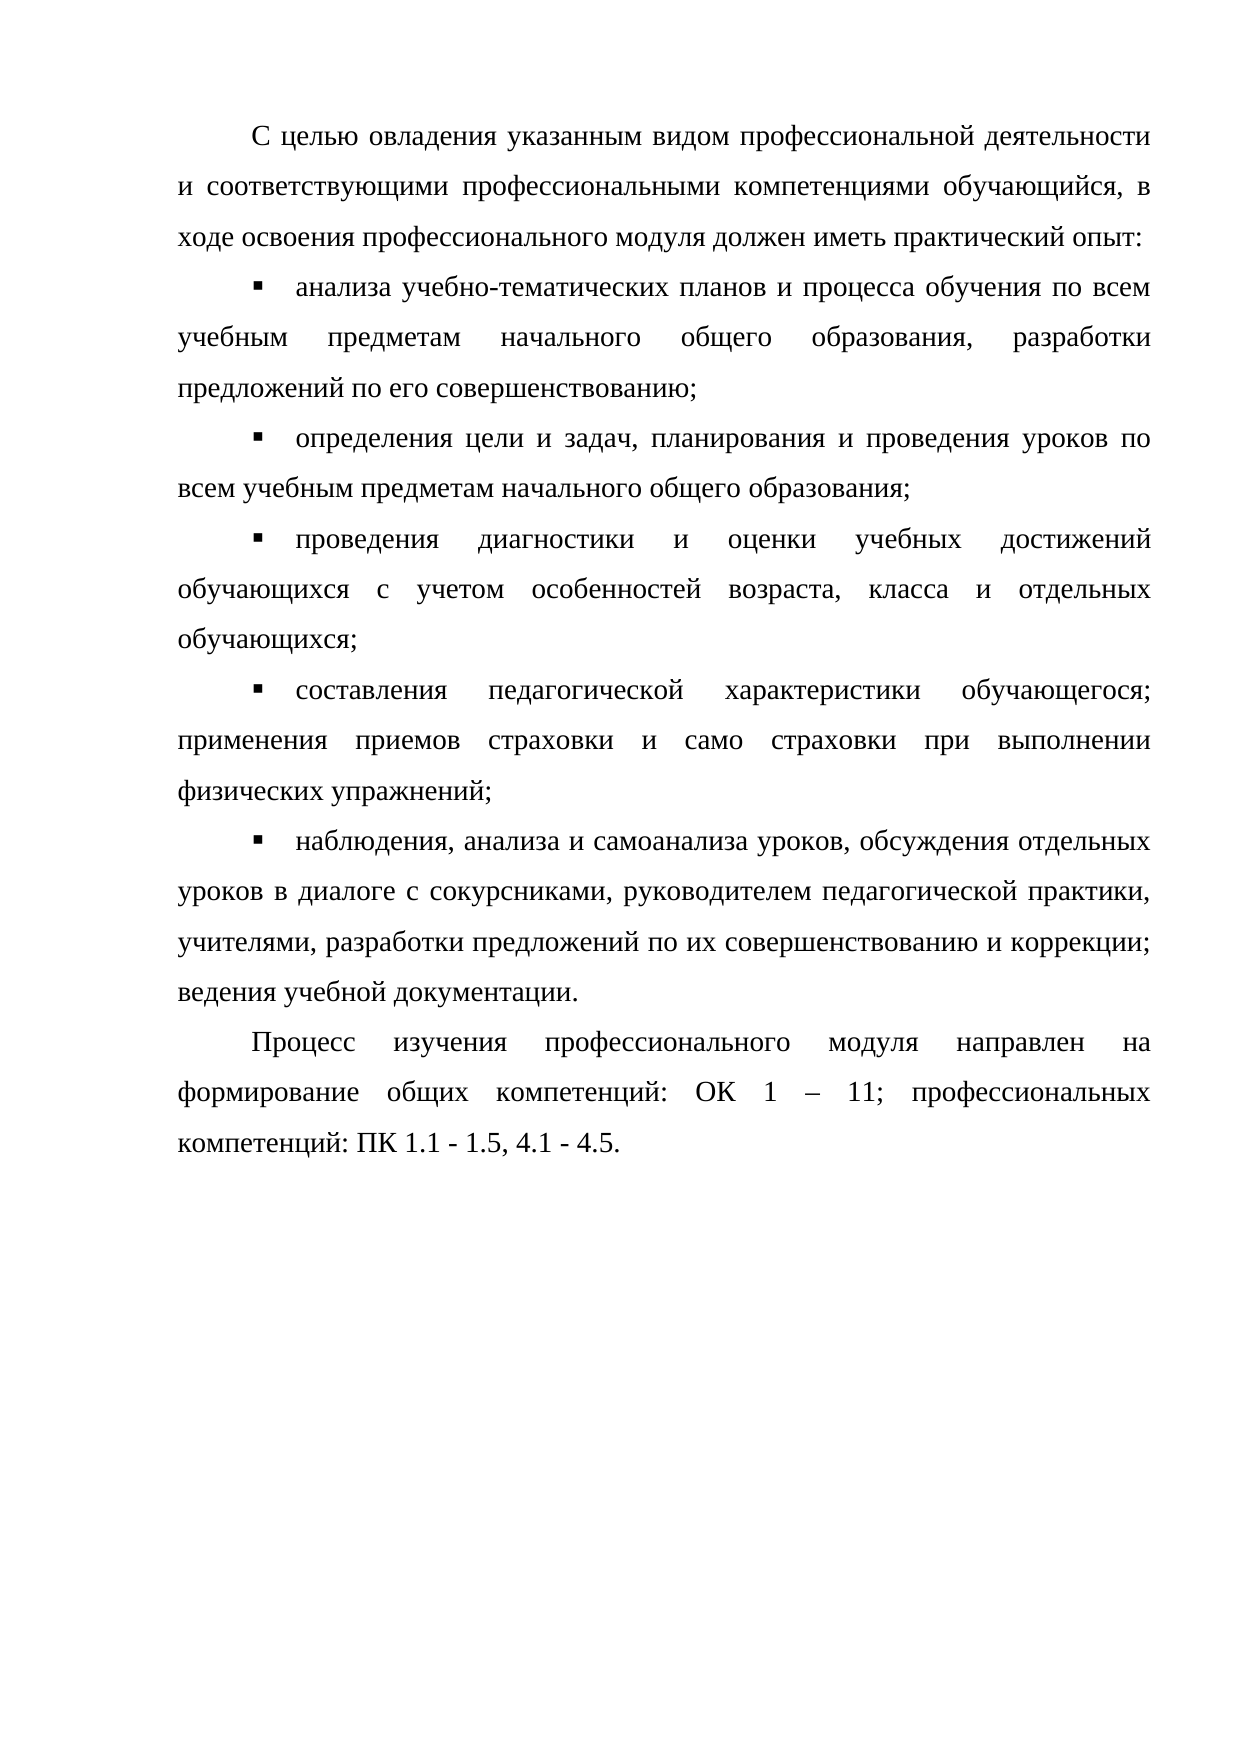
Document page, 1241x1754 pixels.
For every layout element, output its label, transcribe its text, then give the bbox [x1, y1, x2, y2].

list анализа учебно-тематических планов и процесса обучения по всем учебным предметам начального общего образования, разработки предложений по его совершенствованию; [177, 269, 1152, 403]
list определения цели и задач, планирования и проведения уроков по всем учебным предметам начального общего образования; [177, 420, 1152, 504]
text Процесс изучения профессионального модуля направлен на формирование общих компетенций: ОК 1 – 11; профессиональных компетенций: ПК 1.1 - 1.5, 4.1 - 4.5. [177, 1024, 1152, 1158]
list наблюдения, анализа и самоанализа уроков, обсуждения отдельных уроков в диалоге с сокурсниками, руководителем педагогической практики, учителями, разработки предложений по их совершенствованию и коррекции; ведения учебной документации. [177, 823, 1152, 1007]
list проведения диагностики и оценки учебных достижений обучающихся с учетом особенностей возраста, класса и отдельных обучающихся; [177, 521, 1152, 655]
list составления педагогической характеристики обучающегося; применения приемов страховки и само страховки при выполнении физических упражнений; [177, 672, 1152, 806]
text С целью овладения указанным видом профессиональной деятельности и соответствующими профессиональными компетенциями обучающийся, в ходе освоения профессионального модуля должен иметь практический опыт: [177, 118, 1152, 252]
